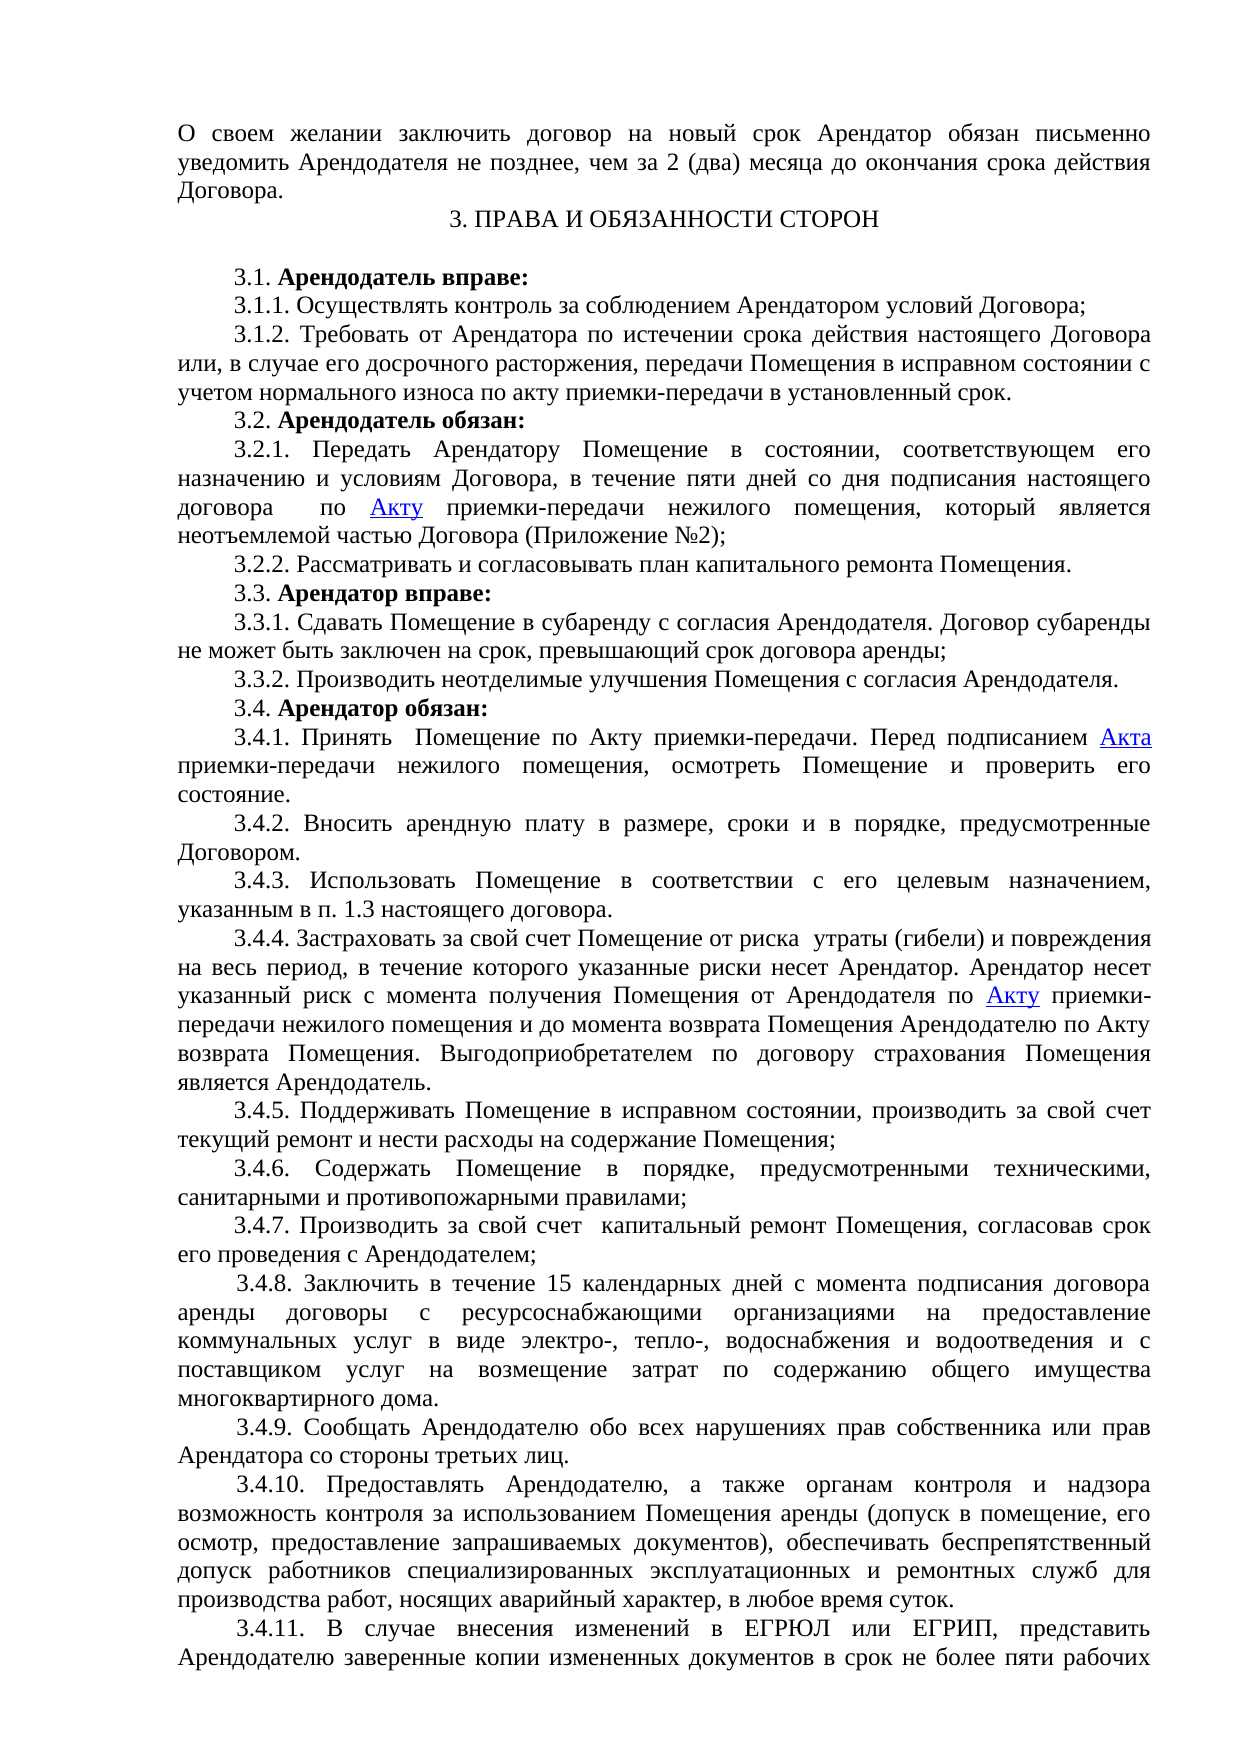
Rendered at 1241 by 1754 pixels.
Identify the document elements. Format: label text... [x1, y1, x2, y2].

text 3.3.2. Производить неотделимые улучшения Помещения с согласия Арендодателя. [177, 664, 1152, 693]
text 3.4. Арендатор обязан: [177, 693, 1152, 722]
text 3.4.9. Сообщать Арендодателю обо всех нарушениях прав собственника или прав Арендатора со стороны третьих лиц. [177, 1412, 1152, 1469]
text 3.4.2. Вносить арендную плату в размере, сроки и в порядке, предусмотренные Договором. [177, 808, 1152, 866]
text 3.4.8. Заключить в течение 15 календарных дней с момента подписания договора аренды договоры с ресурсоснабжающими организациями на предоставление коммунальных услуг в виде электро-, тепло-, водоснабжения и водоотведения и с поставщиком услуг на возмещение затрат по содержанию общего имущества многоквартирного дома. [177, 1268, 1152, 1412]
text 3. ПРАВА И ОБЯЗАННОСТИ СТОРОН [177, 204, 1152, 233]
text 3.4.4. Застраховать за свой счет Помещение от риска утраты (гибели) и повреждения на весь период, в течение которого указанные риски несет Арендатор. Арендатор несет указанный риск с момента получения Помещения от Арендодателя по Акту приемки-передачи нежилого помещения и до момента возврата Помещения Арендодателю по Акту возврата Помещения. Выгодоприобретателем по договору страхования Помещения является Арендодатель. [177, 923, 1152, 1096]
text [177, 1613, 1152, 1671]
text 3.2. Арендодатель обязан: [177, 406, 1152, 434]
text 3.4.7. Производить за свой счет капитальный ремонт Помещения, согласовав срок его проведения с Арендодателем; [177, 1211, 1152, 1268]
text 3.3. Арендатор вправе: [177, 578, 1152, 607]
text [177, 118, 1152, 204]
text 3.2.1. Передать Арендатору Помещение в состоянии, соответствующем его назначению и условиям Договора, в течение пяти дней со дня подписания настоящего договора по Акту приемки-передачи нежилого помещения, который является неотъемлемой частью Договора (Приложение №2); [177, 434, 1152, 549]
text 3.4.5. Поддерживать Помещение в исправном состоянии, производить за свой счет текущий ремонт и нести расходы на содержание Помещения; [177, 1096, 1152, 1153]
text 3.2.2. Рассматривать и согласовывать план капитального ремонта Помещения. [177, 549, 1152, 578]
text 3.4.6. Содержать Помещение в порядке, предусмотренными техническими, санитарными и противопожарными правилами; [177, 1153, 1152, 1211]
text 3.4.3. Использовать Помещение в соответствии с его целевым назначением, указанным в п. 1.3 настоящего договора. [177, 866, 1152, 923]
text 3.4.1. Принять Помещение по Акту приемки-передачи. Перед подписанием Акта приемки-передачи нежилого помещения, осмотреть Помещение и проверить его состояние. [177, 722, 1152, 808]
text 3.1.2. Требовать от Арендатора по истечении срока действия настоящего Договора или, в случае его досрочного расторжения, передачи Помещения в исправном состоянии с учетом нормального износа по акту приемки-передачи в установленный срок. [177, 319, 1152, 406]
text 3.4.10. Предоставлять Арендодателю, а также органам контроля и надзора возможность контроля за использованием Помещения аренды (допуск в помещение, его осмотр, предоставление запрашиваемых документов), обеспечивать беспрепятственный допуск работников специализированных эксплуатационных и ремонтных служб для производства работ, носящих аварийный характер, в любое время суток. [177, 1469, 1152, 1613]
text 3.1.1. Осуществлять контроль за соблюдением Арендатором условий Договора; [177, 291, 1152, 319]
text 3.1. Арендодатель вправе: [177, 262, 1152, 291]
text 3.3.1. Сдавать Помещение в субаренду с согласия Арендодателя. Договор субаренды не может быть заключен на срок, превышающий срок договора аренды; [177, 607, 1152, 664]
